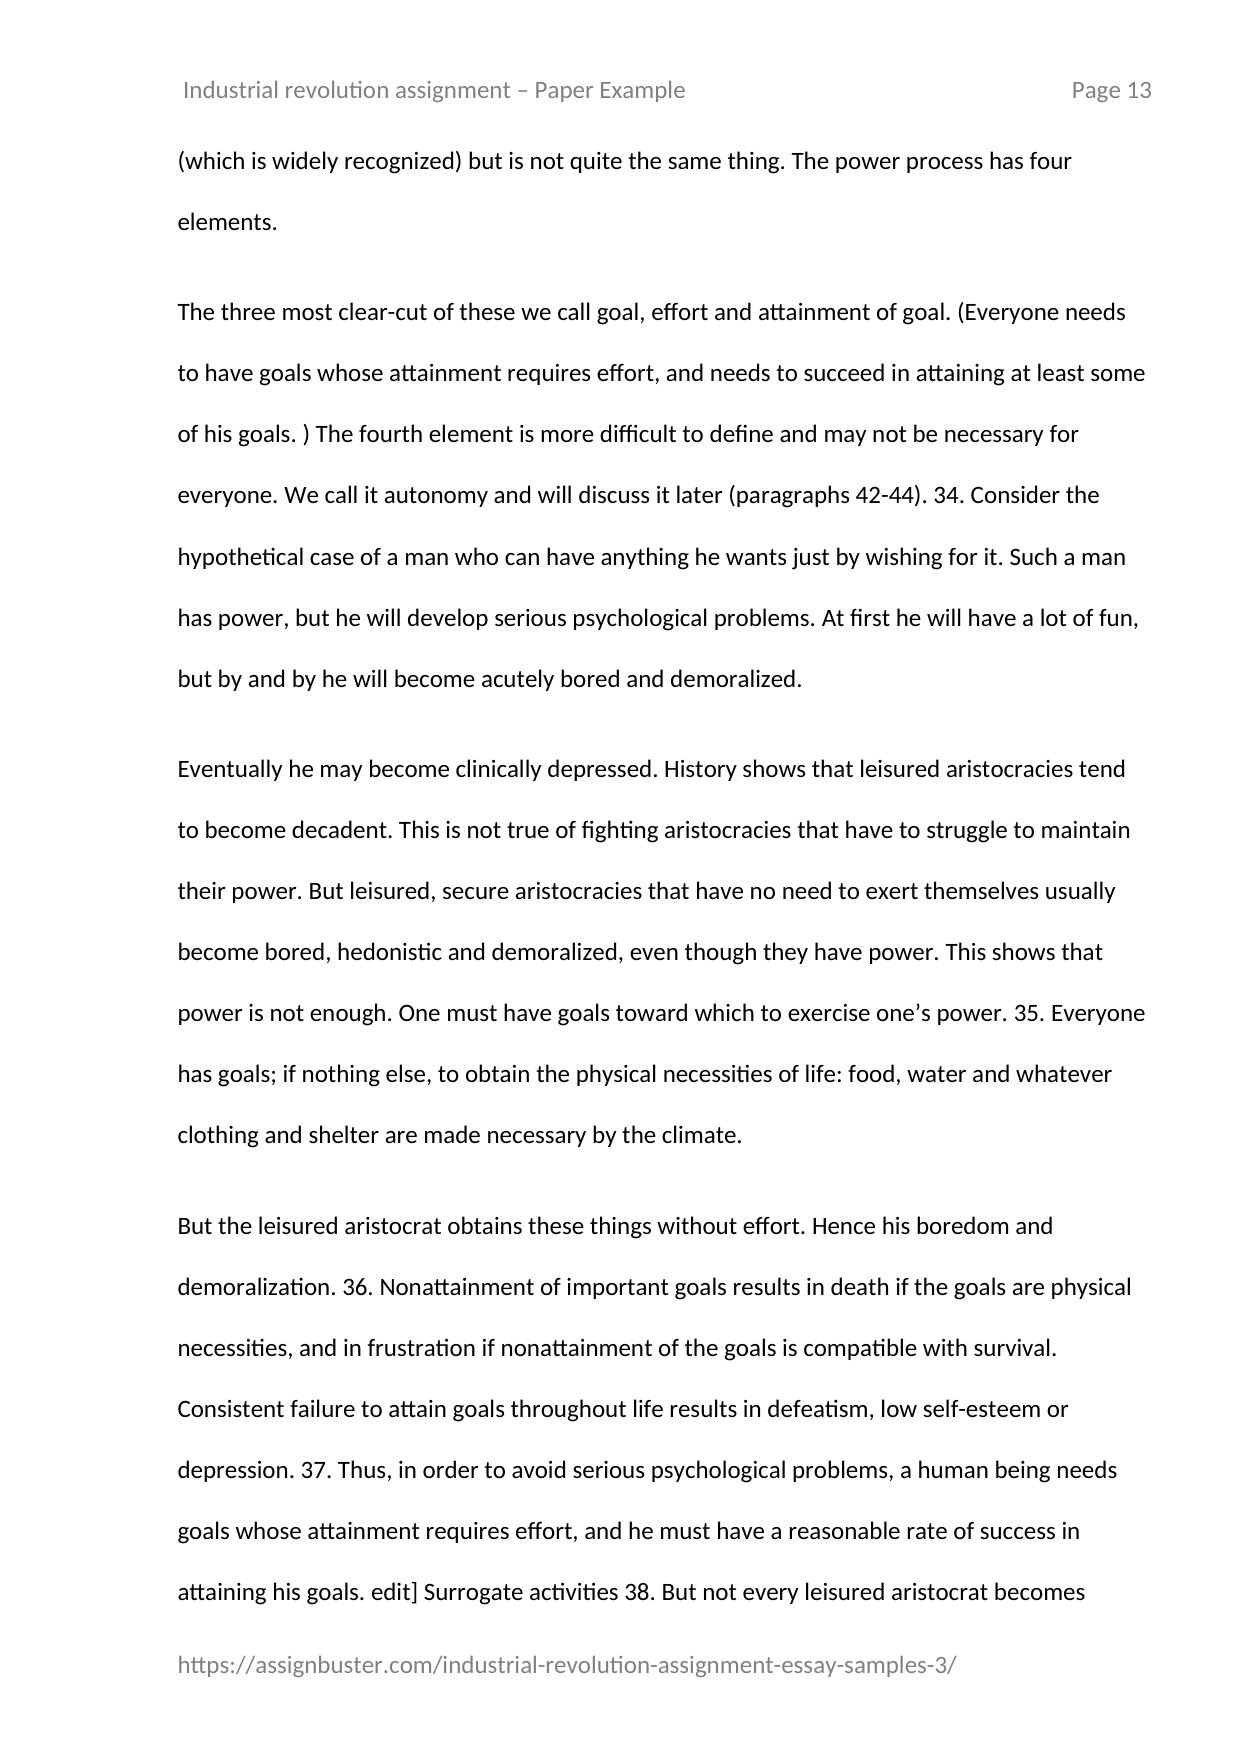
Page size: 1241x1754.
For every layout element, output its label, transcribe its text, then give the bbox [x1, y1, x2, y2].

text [177, 145, 1152, 237]
text The three most clear-cut of these we call goal, effort and attainment of goal. (Everyone needs to have goals whose attainment requires effort, and needs to succeed in attaining at least some of his goals. ) The fourth element is more difficult to define and may not be necessary for everyone. We call it autonomy and will discuss it later (paragraphs 42-44). 34. Consider the hypothetical case of a man who can have anything he wants just by wishing for it. Such a man has power, but he will develop serious psychological problems. At first he will have a lot of fun, but by and by he will become acutely bored and demoralized. [177, 297, 1152, 693]
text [177, 1210, 1152, 1607]
text Eventually he may become clinically depressed. History shows that leisured aristocracies tend to become decadent. This is not true of fighting aristocracies that have to struggle to maintain their power. But leisured, secure aristocracies that have no need to exert themselves usually become bored, hedonistic and demoralized, even though they have power. This shows that power is not enough. One must have goals toward which to exercise one’s power. 35. Everyone has goals; if nothing else, to obtain the physical necessities of life: food, water and whatever clothing and shelter are made necessary by the climate. [177, 753, 1152, 1150]
